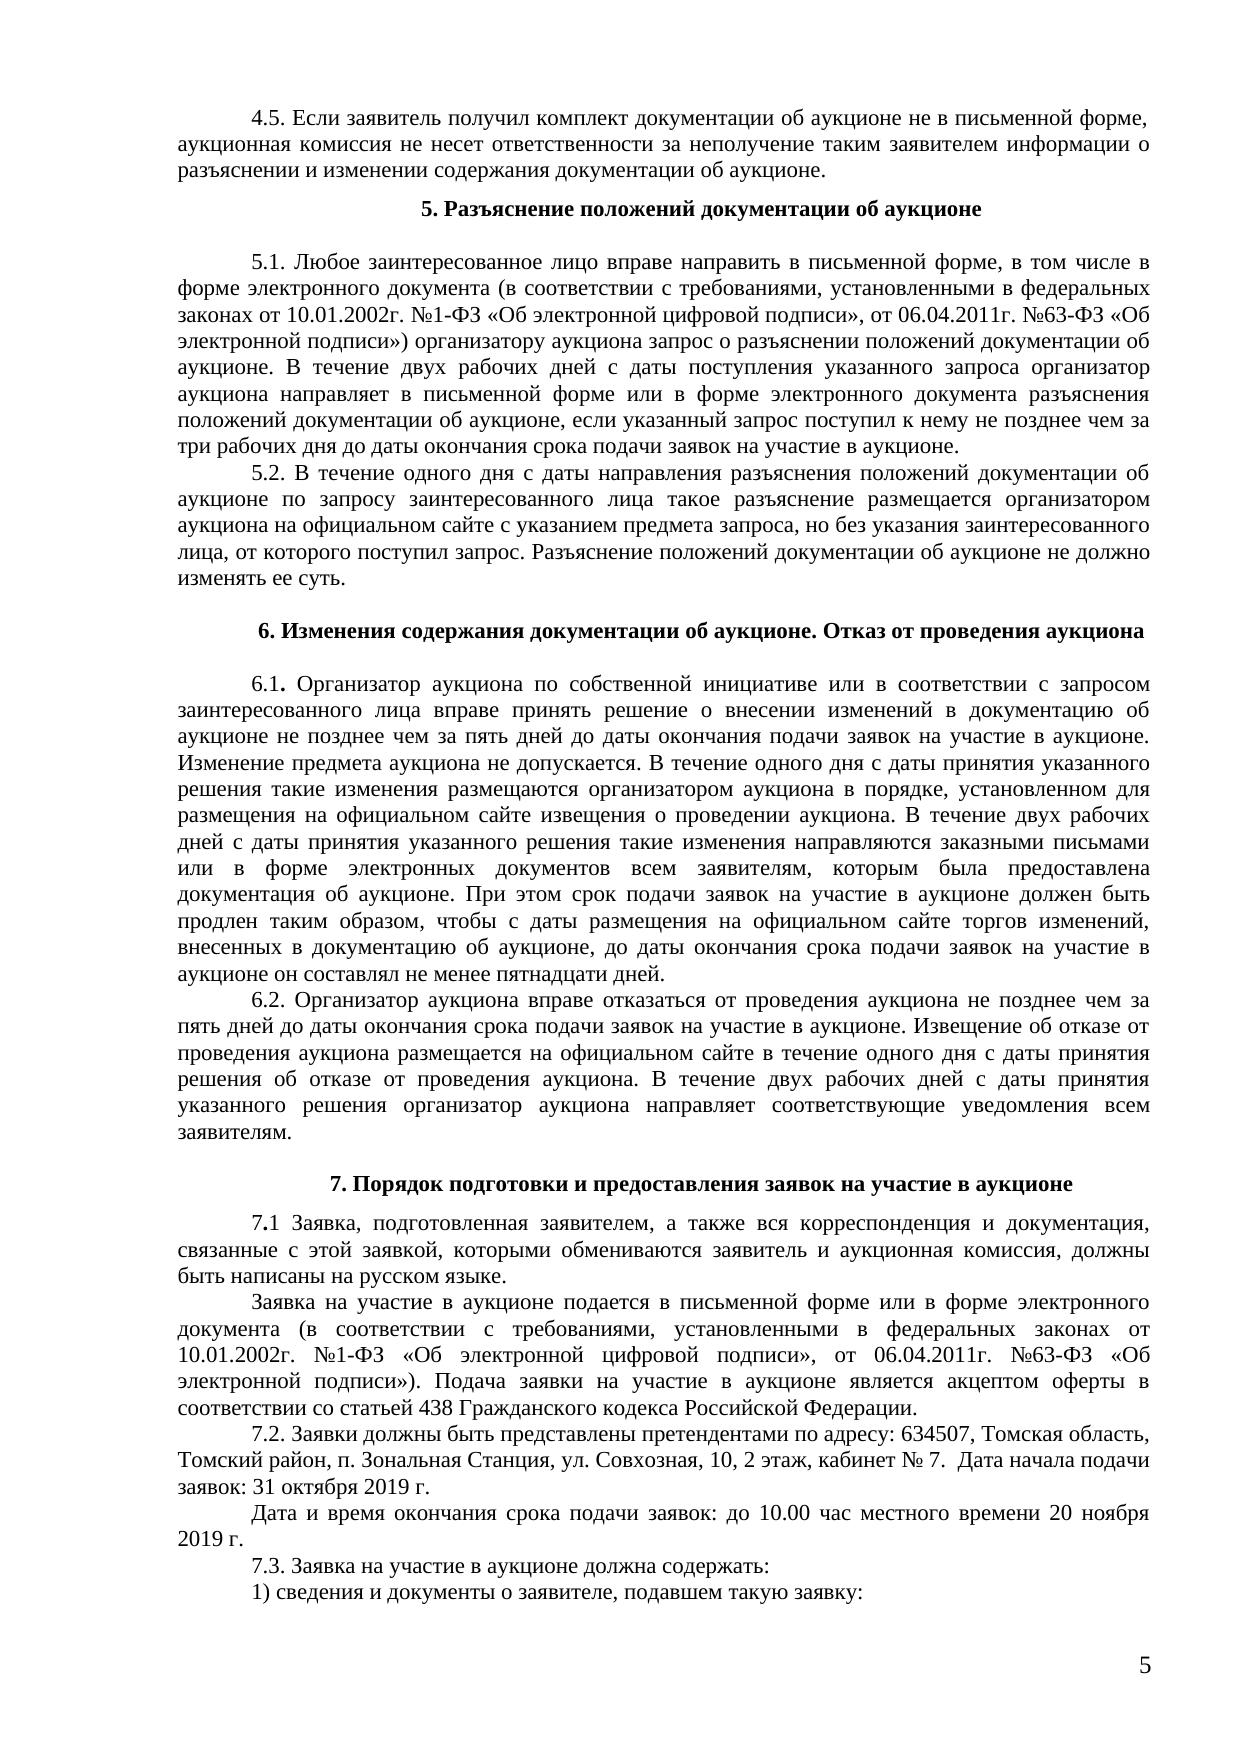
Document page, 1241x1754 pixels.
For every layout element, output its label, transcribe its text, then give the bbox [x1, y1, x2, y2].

text 1) сведения и документы о заявителе, подавшем такую заявку: [177, 1578, 1152, 1604]
text 5.1. Любое заинереованное ицо враве наравиь в иьенной форе, в о чие в форе эеронного доуена (в оовевии ребованияи, уановенныи в федераьных заонах о 10.01.2002г. №1-ФЗ «Об эеронной цифровой одии», о 06.04.2011г. №63-ФЗ «Об эеронной одии») организаору ауциона заро о разъянении ооений доуенации об ауционе. В ечение двух рабочих дней даы оуения уазанного зароа организаор ауциона наравяе в иьенной форе ии в форе эеронного доуена разъянения ооений доуенации об ауционе, еи уазанный заро оуи неу не позднее че за ри рабочих дня до даы оончания роа одачи заяво на учаие в ауционе. [177, 248, 1152, 459]
text 4.5. Еи заявиеь оучи ое доуенации об ауционе не в иьенной форе, ауционная оиия не нее овевеннои за неоучение аи заявиее инфорации о разъянении и изенении одерания доуенации об ауционе. [177, 104, 1152, 183]
text 6.2. Организаор ауциона враве оазаья о роведения ауциона не позднее че за яь дней до даы оончания роа одачи заяво на учаие в ауционе. Извещение об оазе о роведения ауциона разещаея на официальном сайте в течение одного дня с даты принятия решения об отказе от проведения ауциона. В ечение двух рабочих дней с даты принятия уазанного решения организаор ауциона наравяе оовевующие уведоения ве заявитея. [177, 986, 1152, 1144]
text Дата и время окончания срока подачи заявок: до 10.00 час местного времени 20 ноября 2019 г. [177, 1499, 1152, 1552]
text 5.2. В ечение одного дня с даты направления разъянения ооений доуенации об ауционе о зароу заинереованного ица аое разъянение разещаея организаоро ауциона на официаьно айе уазание редеа зароа, но без уазания заинереованного ица, о оорого оуи заро. Разъянение ооений доуенации об ауционе не доно изеняь ее уь. [177, 459, 1152, 591]
text 7.2. Заявки должны быть представлены претендентами по адресу: 634507, Томская область, Томский район, п. Зональная Станция, ул. Совхозная, 10, 2 этаж, кабинет № 7. Дата начала подачи заявок: 31 октября 2019 г. [177, 1420, 1152, 1499]
text 6. Изменения содержания документации об аукционе. Отказ от проведения аукциона [177, 617, 1152, 643]
text 7.3. Заява на учаие в ауционе дона одераь: [177, 1552, 1152, 1578]
text 7.1 Заявка, подготовленная заявителем, а также вся корреспонденция и документация, связанные с этой заявкой, которыми обмениваются заявитель и аукционная комиссия, должны быть написаны на русском языке. [177, 1209, 1152, 1288]
text 5. Разъяснение положений документации об аукционе [177, 195, 1152, 222]
text Заява на учаие в ауционе одаея в иьенной форе ии в форе эеронного доуена (в оовевии ребованияи, уановенныи в федераьных заонах о 10.01.2002г. №1-ФЗ «Об эеронной цифровой одии», о 06.04.2011г. №63-ФЗ «Об эеронной одии»). Подача заяви на учаие в ауционе явяея ацео оферы в оовевии о аьей 438 Граданого одеа Роийой Федерации. [177, 1288, 1152, 1420]
text 6.1. Организатор аукциона по собственной инициативе или в соответствии с запросом заинтересованного лица вправе принять решение о внесении изменений в документацию об аукционе не позднее чем за пять дней до даты окончания подачи заявок на участие в аукционе. Изменение предмета аукциона не допускается. В течение одного дня с даты принятия указанного решения такие изменения размещаются организатором аукциона в порядке, установленном для размещения на официальном сайте извещения о проведении аукциона. В течение двух рабочих дней с даты принятия указанного решения такие изменения направляются заказными письмами или в форме электронных документов всем заявителям, которым была предоставлена документация об аукционе. При этом срок подачи заявок на участие в аукционе должен быть продлен таким образом, чтобы с даты размещения на официальном сайте торгов изменений, внесенных в документацию об аукционе, до даты окончания срока подачи заявок на участие в аукционе он составлял не менее пятнадцати дней. [177, 670, 1152, 986]
text 7. Порядо одготови и редотавения заяво на учатие в ауционе [177, 1170, 1152, 1197]
